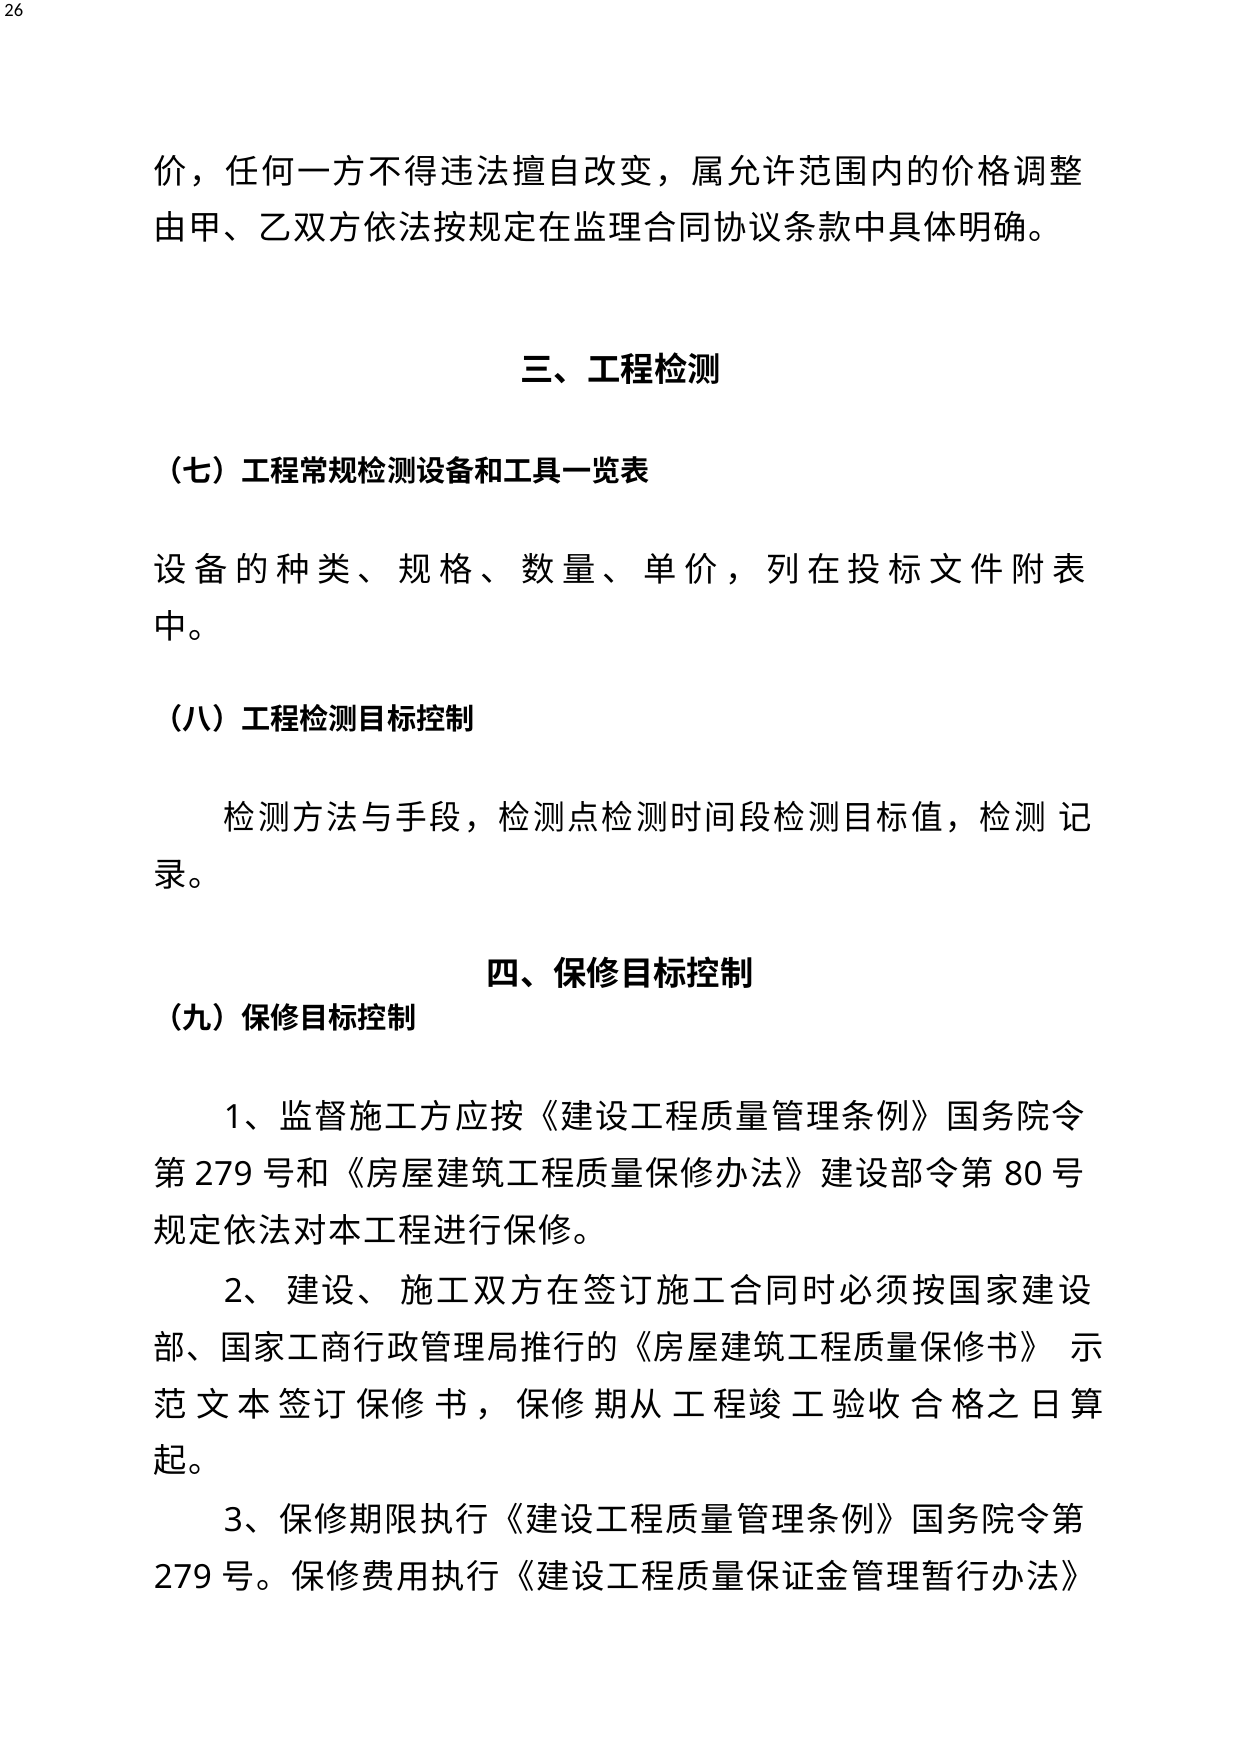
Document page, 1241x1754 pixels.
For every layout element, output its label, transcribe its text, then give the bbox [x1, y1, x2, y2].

text （八）工程检测目标控制 [153, 695, 1109, 738]
subtitle 四、保修目标控制 [484, 947, 756, 995]
text 价，任何一方不得违法擅自改变，属允许范围内的价格调整 [153, 150, 1109, 192]
text 279 号。保修费用执行《建设工程质量保证金管理暂行办法》 [153, 1550, 1109, 1598]
text 检测方法与手段，检测点检测时间段检测目标值，检测 记录。 [153, 791, 1109, 896]
text （七）工程常规检测设备和工具一览表 [153, 447, 1109, 490]
text 3、保修期限执行《建设工程质量管理条例》国务院令第 [223, 1493, 1109, 1542]
text 由甲、乙双方依法按规定在监理合同协议条款中具体明确。 [153, 201, 1109, 249]
text 设 备 的 种 类 、 规 格 、 数 量 、 单 价 ， 列 在 投 标 文 件 附 表 中。 [153, 543, 1109, 648]
subtitle 三、工程检测 [484, 343, 756, 391]
text （九）保修目标控制 [153, 995, 1109, 1037]
text 2、 建设、 施工双方在签订施工合同时必须按国家建设 部、国家工商行政管理局推行的《房屋建筑工程质量保修书》 示范 文 本 签订 保修 书 ， 保修 期从 工 程竣 工 验收 合 格之 日 算 起。 [153, 1263, 1109, 1482]
text 1、监督施工方应按《建设工程质量管理条例》国务院令 第 279 号和《房屋建筑工程质量保修办法》建设部令第 80 号 规定依法对本工程进行保修。 [153, 1090, 1085, 1252]
